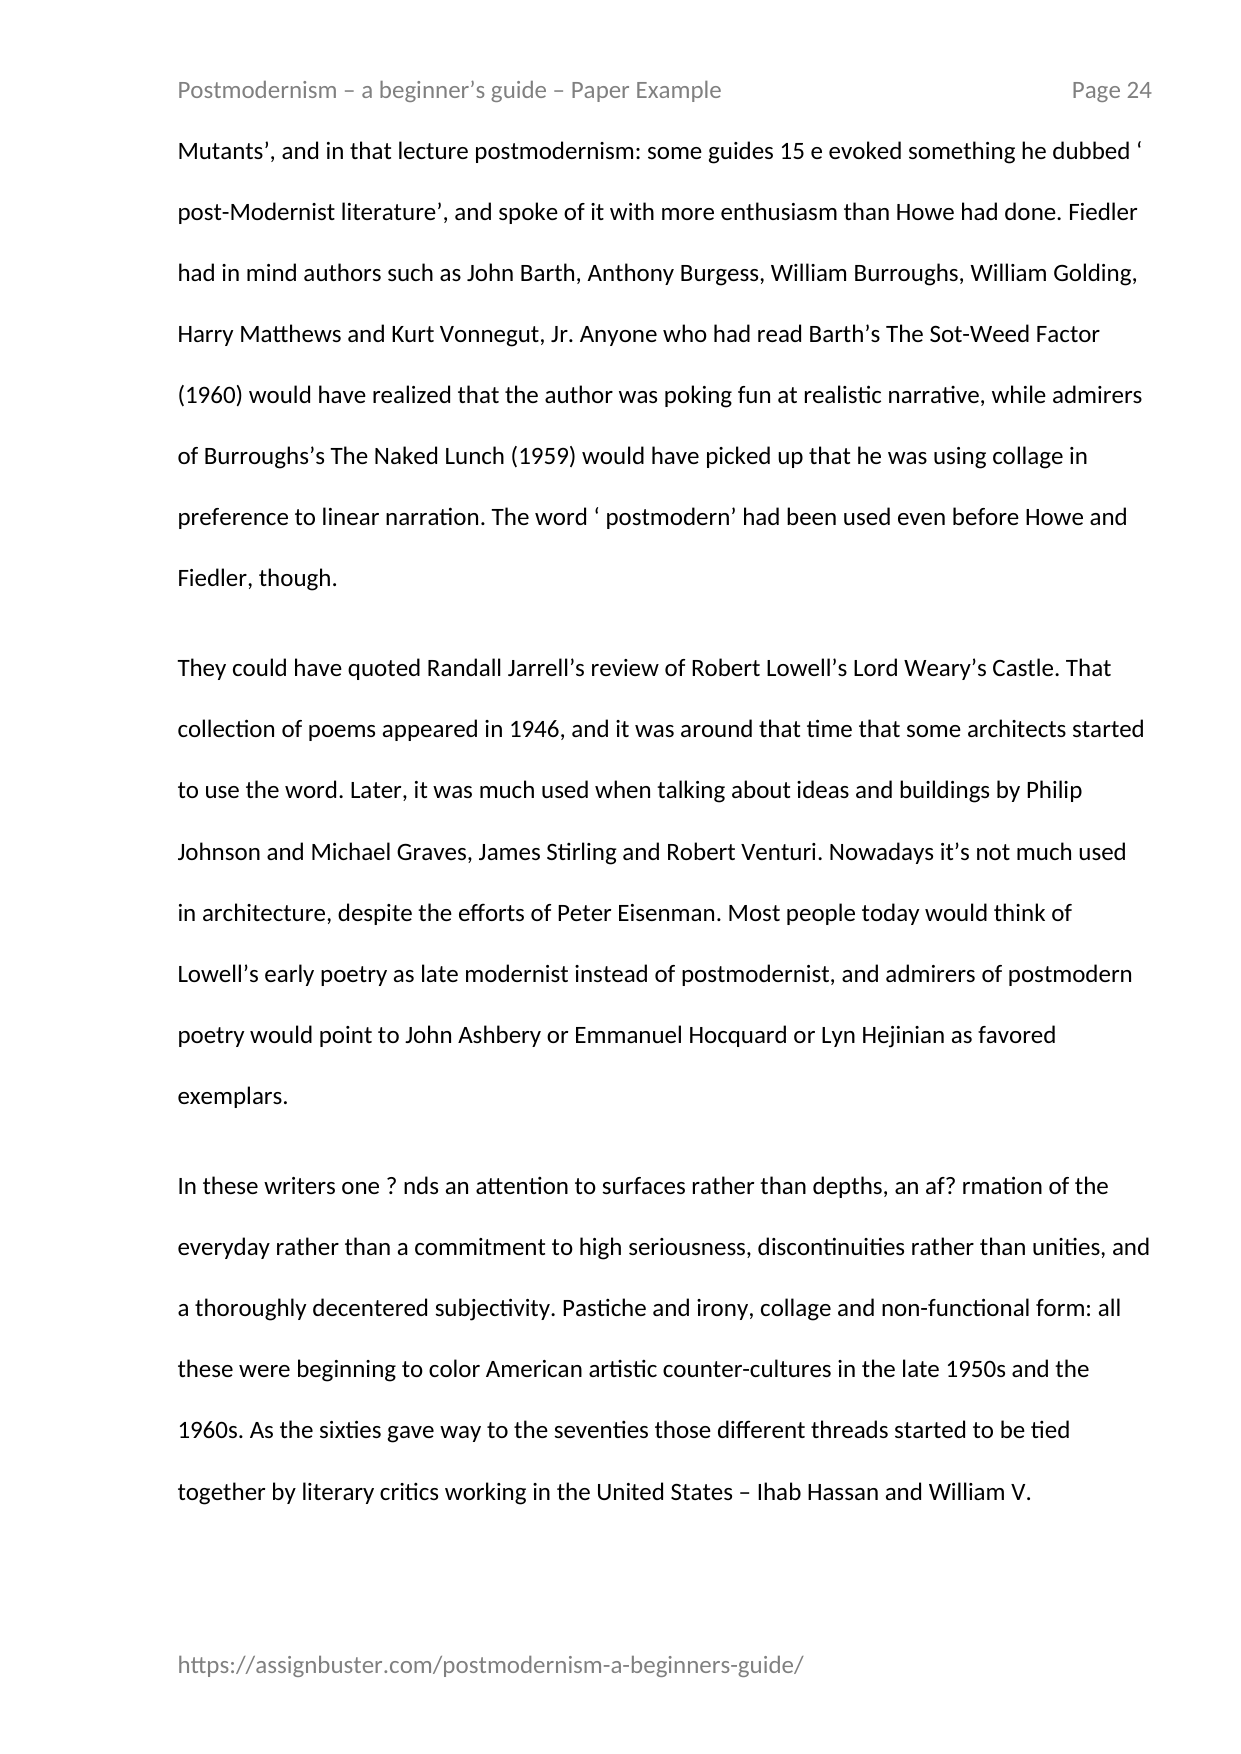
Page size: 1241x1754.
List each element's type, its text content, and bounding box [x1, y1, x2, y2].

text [177, 135, 1152, 593]
text They could have quoted Randall Jarrell’s review of Robert Lowell’s Lord Weary’s Castle. That collection of poems appeared in 1946, and it was around that time that some architects started to use the word. Later, it was much used when talking about ideas and buildings by Philip Johnson and Michael Graves, James Stirling and Robert Venturi. Nowadays it’s not much used in architecture, despite the efforts of Peter Eisenman. Most people today would think of Lowell’s early poetry as late modernist instead of postmodernist, and admirers of postmodern poetry would point to John Ashbery or Emmanuel Hocquard or Lyn Hejinian as favored exemplars. [177, 653, 1152, 1110]
text In these writers one ? nds an attention to surfaces rather than depths, an af? rmation of the everyday rather than a commitment to high seriousness, discontinuities rather than unities, and a thoroughly decentered subjectivity. Pastiche and irony, collage and non-functional form: all these were beginning to color American artistic counter-cultures in the late 1950s and the 1960s. As the sixties gave way to the seventies those different threads started to be tied together by literary critics working in the United States – Ihab Hassan and William V. [177, 1170, 1152, 1506]
